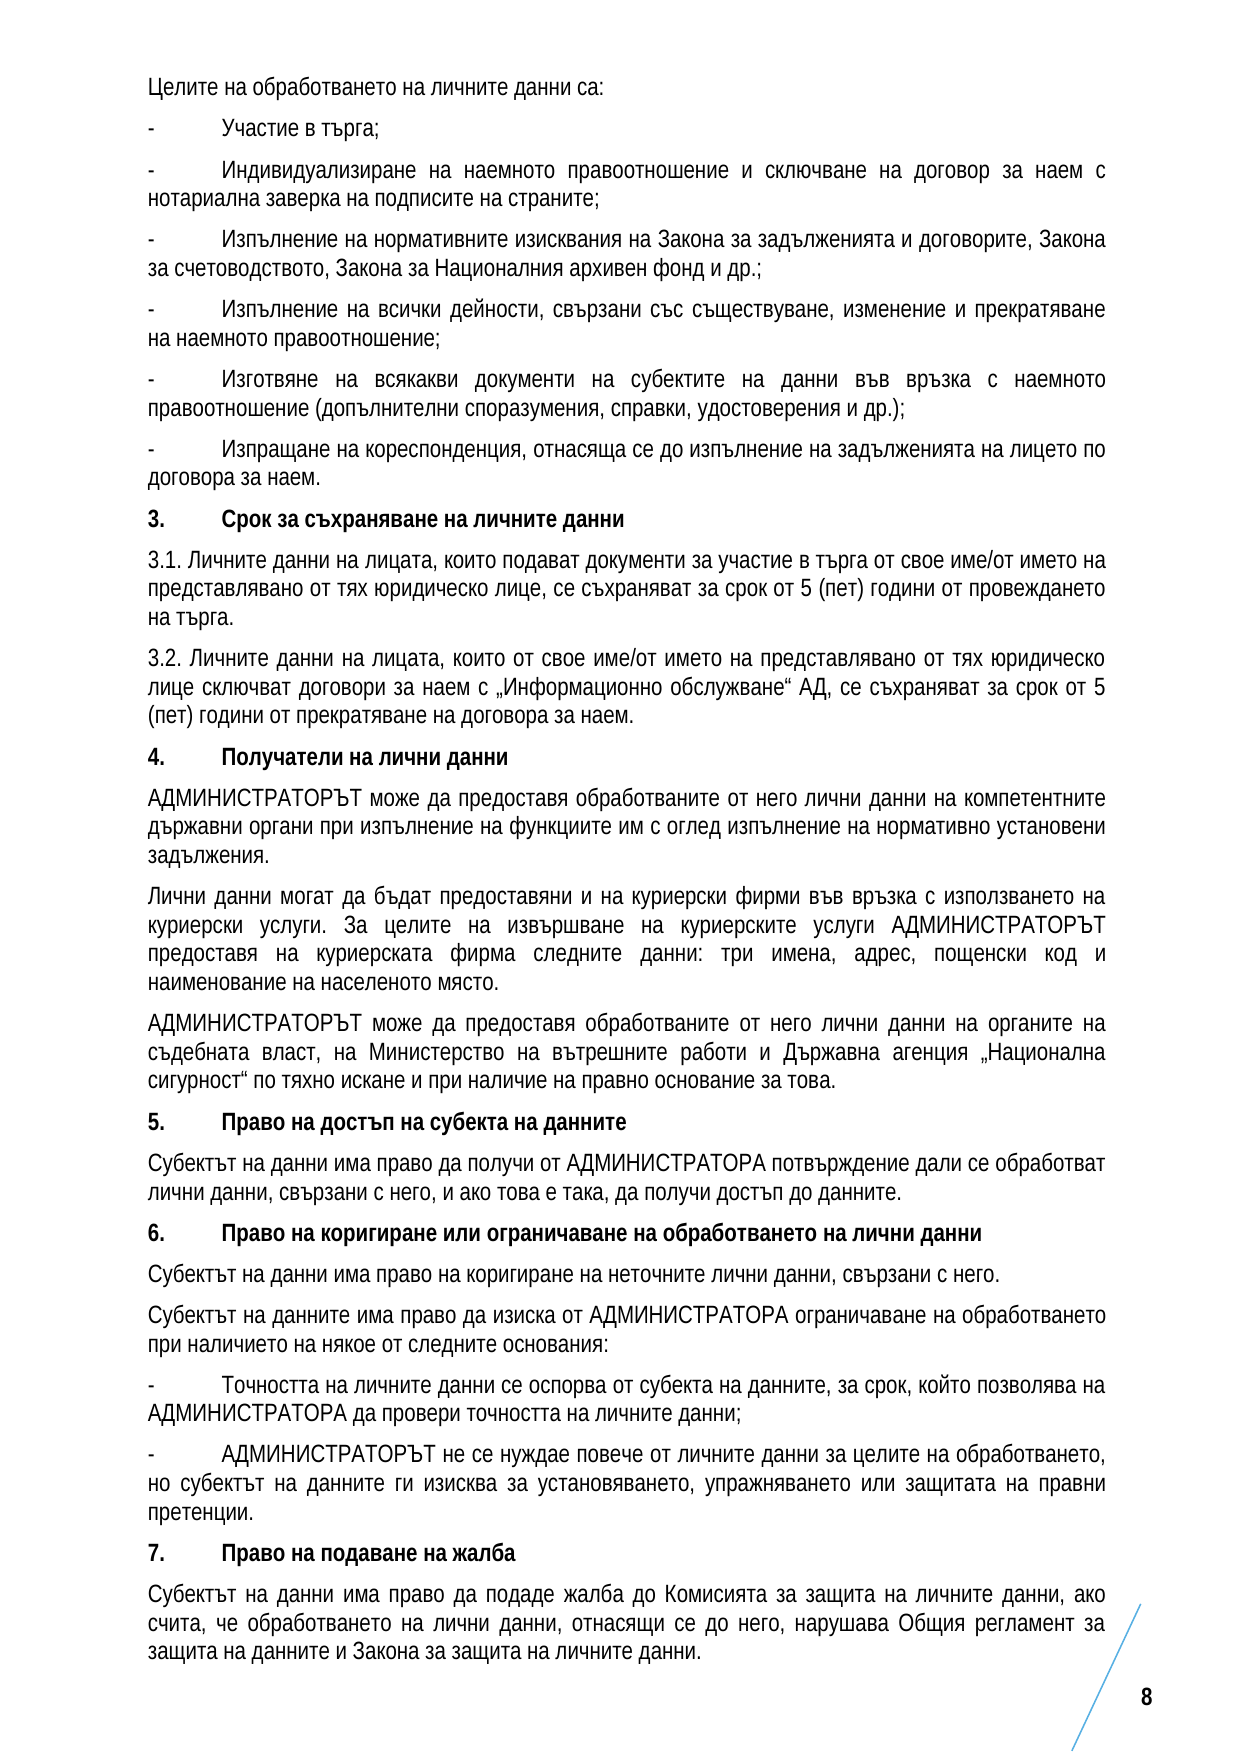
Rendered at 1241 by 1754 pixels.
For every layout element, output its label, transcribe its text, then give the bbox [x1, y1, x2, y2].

text АДМИНИСТРАТОРЪТ може да предоставя обработваните от него лични данни на компетентните държавни органи при изпълнение на функциите им с оглед изпълнение на нормативно установени задължения. [148, 783, 1107, 869]
text - Индивидуализиране на наемното правоотношение и сключване на договор за наем с нотариална заверка на подписите на страните; [148, 154, 1107, 212]
text Субектът на данни има право на коригиране на неточните лични данни, свързани с него. [148, 1259, 1107, 1287]
text - Участие в търга; [148, 113, 1107, 142]
list Точността на личните данни се оспорва от субекта на данните, за срок, който позволява на АДМИНИСТРАТОРА да провери точността на личните данни; [148, 1370, 1107, 1427]
text Целите на обработването на личните данни са: [148, 72, 1107, 101]
text Субектът на данни има право да подаде жалба до Комисията за защита на личните данни, ако счита, че обработването на лични данни, отнасящи се до него, нарушава Общия регламент за защита на данните и Закона за защита на личните данни. [148, 1579, 1107, 1665]
text - Изготвяне на всякакви документи на субектите на данни във връзка с наемното правоотношение (допълнителни споразумения, справки, удостоверения и др.); [148, 364, 1107, 421]
list Срок за съхраняване на личните данни [148, 503, 1107, 532]
text 3.2. Личните данни на лицата, които от свое име/от името на представлявано от тях юридическо лице сключват договори за наем с „Информационно обслужване“ АД, се съхраняват за срок от 5 (пет) години от прекратяване на договора за наем. [148, 643, 1107, 729]
text - Изпълнение на всички дейности, свързани със съществуване, изменение и прекратяване на наемното правоотношение; [148, 294, 1107, 351]
text Субектът на данните има право да изиска от АДМИНИСТРАТОРА ограничаване на обработването при наличието на някое от следните основания: [148, 1300, 1107, 1357]
list АДМИНИСТРАТОРЪТ не се нуждае повече от личните данни за целите на обработването, но субектът на данните ги изисква за установяването, упражняването или защитата на правни претенции. [148, 1439, 1107, 1525]
text - Изпълнение на нормативните изисквания на Закона за задълженията и договорите, Закона за счетоводството, Закона за Националния архивен фонд и др.; [148, 224, 1107, 282]
text Субектът на данни има право да получи от АДМИНИСТРАТОРА потвърждение дали се обработват лични данни, свързани с него, и ако това е така, да получи достъп до данните. [148, 1148, 1107, 1205]
text - Изпращане на кореспонденция, отнасяща се до изпълнение на задълженията на лицето по договора за наем. [148, 434, 1107, 491]
list Право на подаване на жалба [148, 1538, 1107, 1567]
text АДМИНИСТРАТОРЪТ може да предоставя обработваните от него лични данни на органите на съдебната власт, на Министерство на вътрешните работи и Държавна агенция „Национална сигурност“ по тяхно искане и при наличие на правно основание за това. [148, 1008, 1107, 1094]
text 3.1. Личните данни на лицата, които подават документи за участие в търга от свое име/от името на представлявано от тях юридическо лице, се съхраняват за срок от 5 (пет) години от провеждането на търга. [148, 545, 1107, 631]
list Получатели на лични данни [148, 742, 1107, 770]
text Лични данни могат да бъдат предоставяни и на куриерски фирми във връзка с използването на куриерски услуги. За целите на извършване на куриерските услуги АДМИНИСТРАТОРЪТ предоставя на куриерската фирма следните данни: три имена, адрес, пощенски код и наименование на населеното място. [148, 881, 1107, 996]
list Право на коригиране или ограничаване на обработването на лични данни [148, 1218, 1107, 1246]
list Право на достъп на субекта на данните [148, 1107, 1107, 1135]
